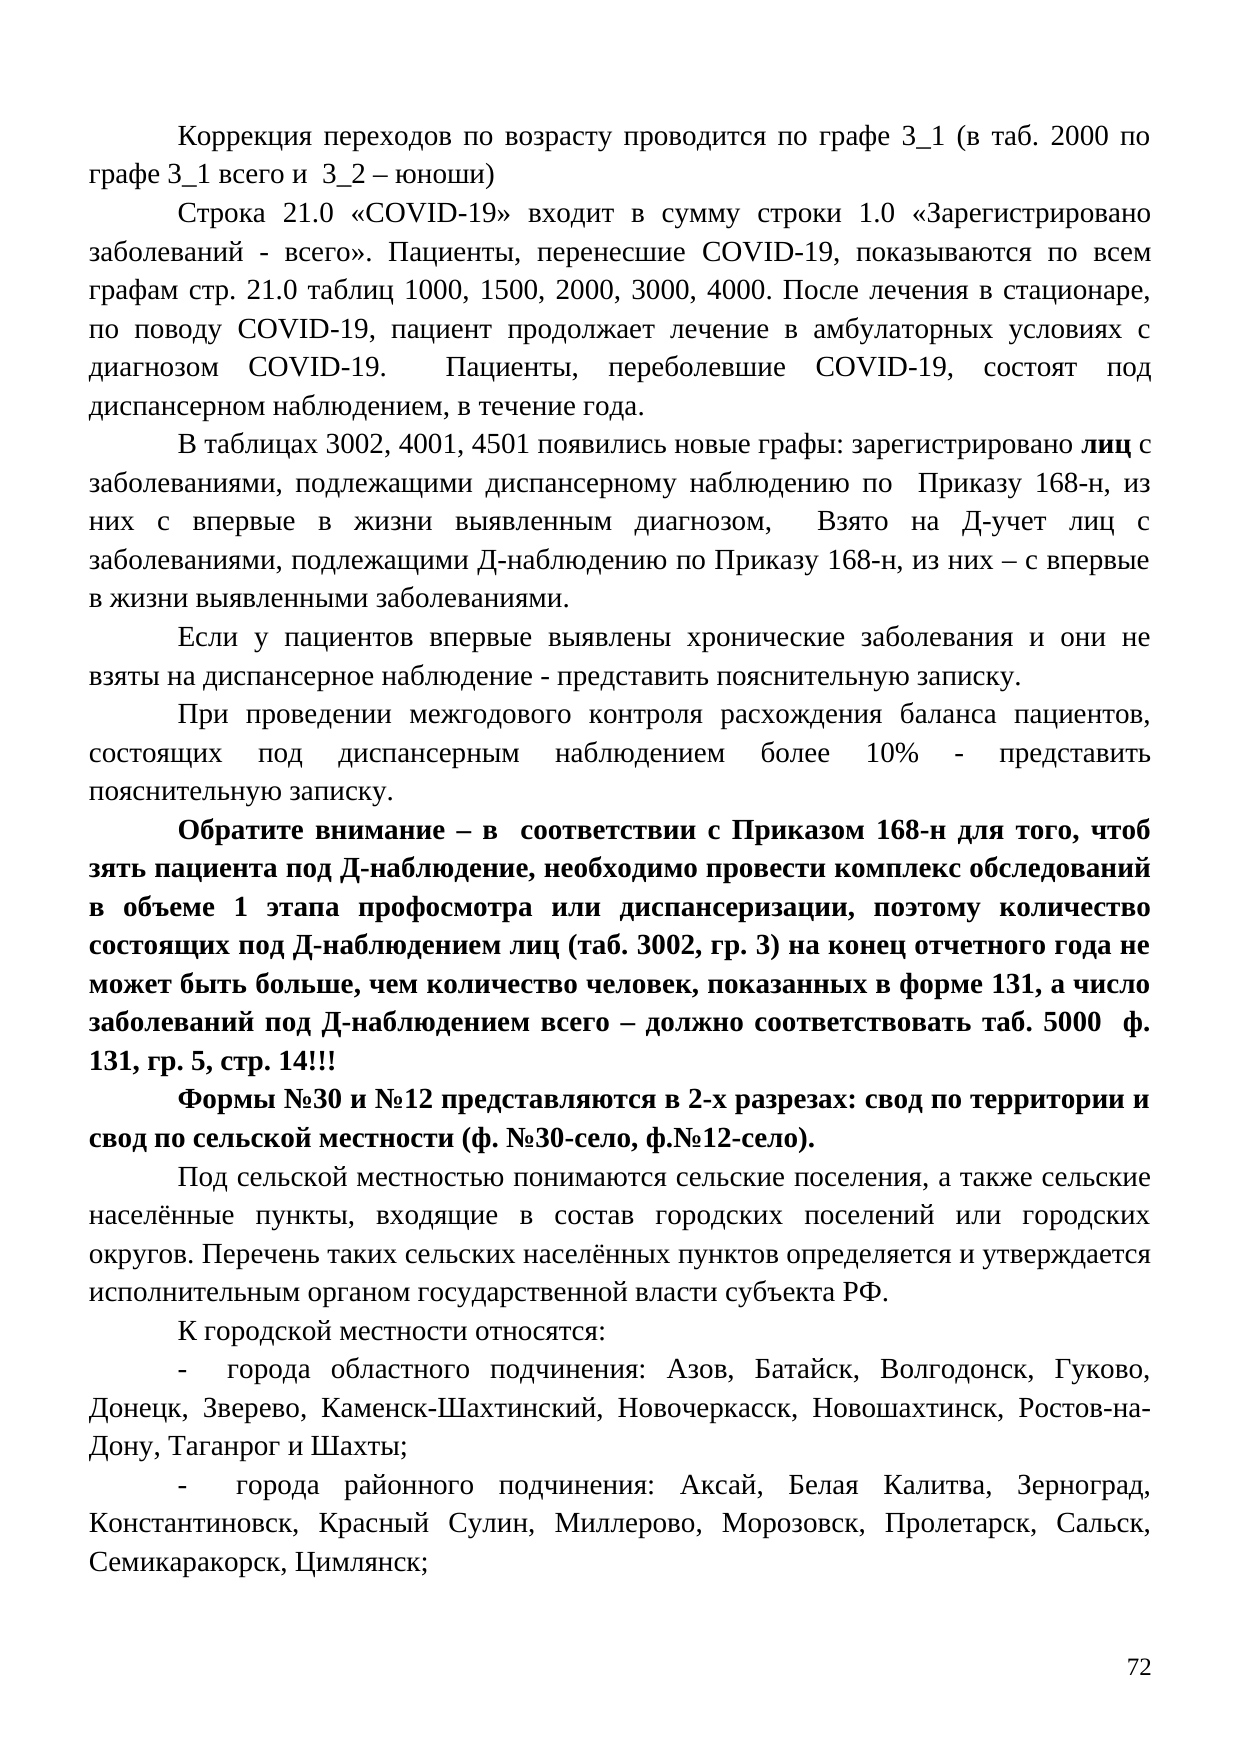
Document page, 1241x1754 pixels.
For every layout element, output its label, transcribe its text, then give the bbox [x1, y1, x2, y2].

text - города областного подчинения: Азов, Батайск, Волгодонск, Гуково, Донецк, Зверево, Каменск-Шахтинский, Новочеркасск, Новошахтинск, Ростов-на-Дону, Таганрог и Шахты; [89, 1351, 1152, 1462]
text Коррекция переходов по возрасту проводится по графе 3_1 (в таб. 2000 по графе 3_1 всего и 3_2 – юноши) [89, 118, 1152, 190]
text - города районного подчинения: Аксай, Белая Калитва, Зерноград, Константиновск, Красный Сулин, Миллерово, Морозовск, Пролетарск, Сальск, Семикаракорск, Цимлянск; [89, 1467, 1152, 1578]
text К городской местности относятся: [89, 1313, 1152, 1346]
text Строка 21.0 «COVID-19» входит в сумму строки 1.0 «Зарегистрировано заболеваний - всего». Пациенты, перенесшие COVID-19, показываются по всем графам стр. 21.0 таблиц 1000, 1500, 2000, 3000, 4000. После лечения в стационаре, по поводу COVID-19, пациент продолжает лечение в амбулаторных условиях с диагнозом COVID-19. Пациенты, переболевшие COVID-19, состоят под диспансерном наблюдением, в течение года. [89, 195, 1152, 421]
text В таблицах 3002, 4001, 4501 появились новые графы: зарегистрировано лиц с заболеваниями, подлежащими диспансерному наблюдению по Приказу 168-н, из них с впервые в жизни выявленным диагнозом, Взято на Д-учет лиц с заболеваниями, подлежащими Д-наблюдению по Приказу 168-н, из них – с впервые в жизни выявленными заболеваниями. [89, 426, 1152, 614]
text Под сельской местностью понимаются сельские поселения, а также сельские населённые пункты, входящие в состав городских поселений или городских округов. Перечень таких сельских населённых пунктов определяется и утверждается исполнительным органом государственной власти субъекта РФ. [89, 1159, 1152, 1308]
text При проведении межгодового контроля расхождения баланса пациентов, состоящих под диспансерным наблюдением более 10% - представить пояснительную записку. [89, 696, 1152, 807]
text Если у пациентов впервые выявлены хронические заболевания и они не взяты на диспансерное наблюдение - представить пояснительную записку. [89, 619, 1152, 691]
text Формы №30 и №12 представляются в 2-х разрезах: свод по территории и свод по сельской местности (ф. №30-село, ф.№12-село). [89, 1082, 1152, 1154]
text Обратите внимание – в соответствии с Приказом 168-н для того, чтоб зять пациента под Д-наблюдение, необходимо провести комплекс обследований в объеме 1 этапа профосмотра или диспансеризации, поэтому количество состоящих под Д-наблюдением лиц (таб. 3002, гр. 3) на конец отчетного года не может быть больше, чем количество человек, показанных в форме 131, а число заболеваний под Д-наблюдением всего – должно соответствовать таб. 5000 ф. 131, гр. 5, стр. 14!!! [89, 812, 1152, 1077]
